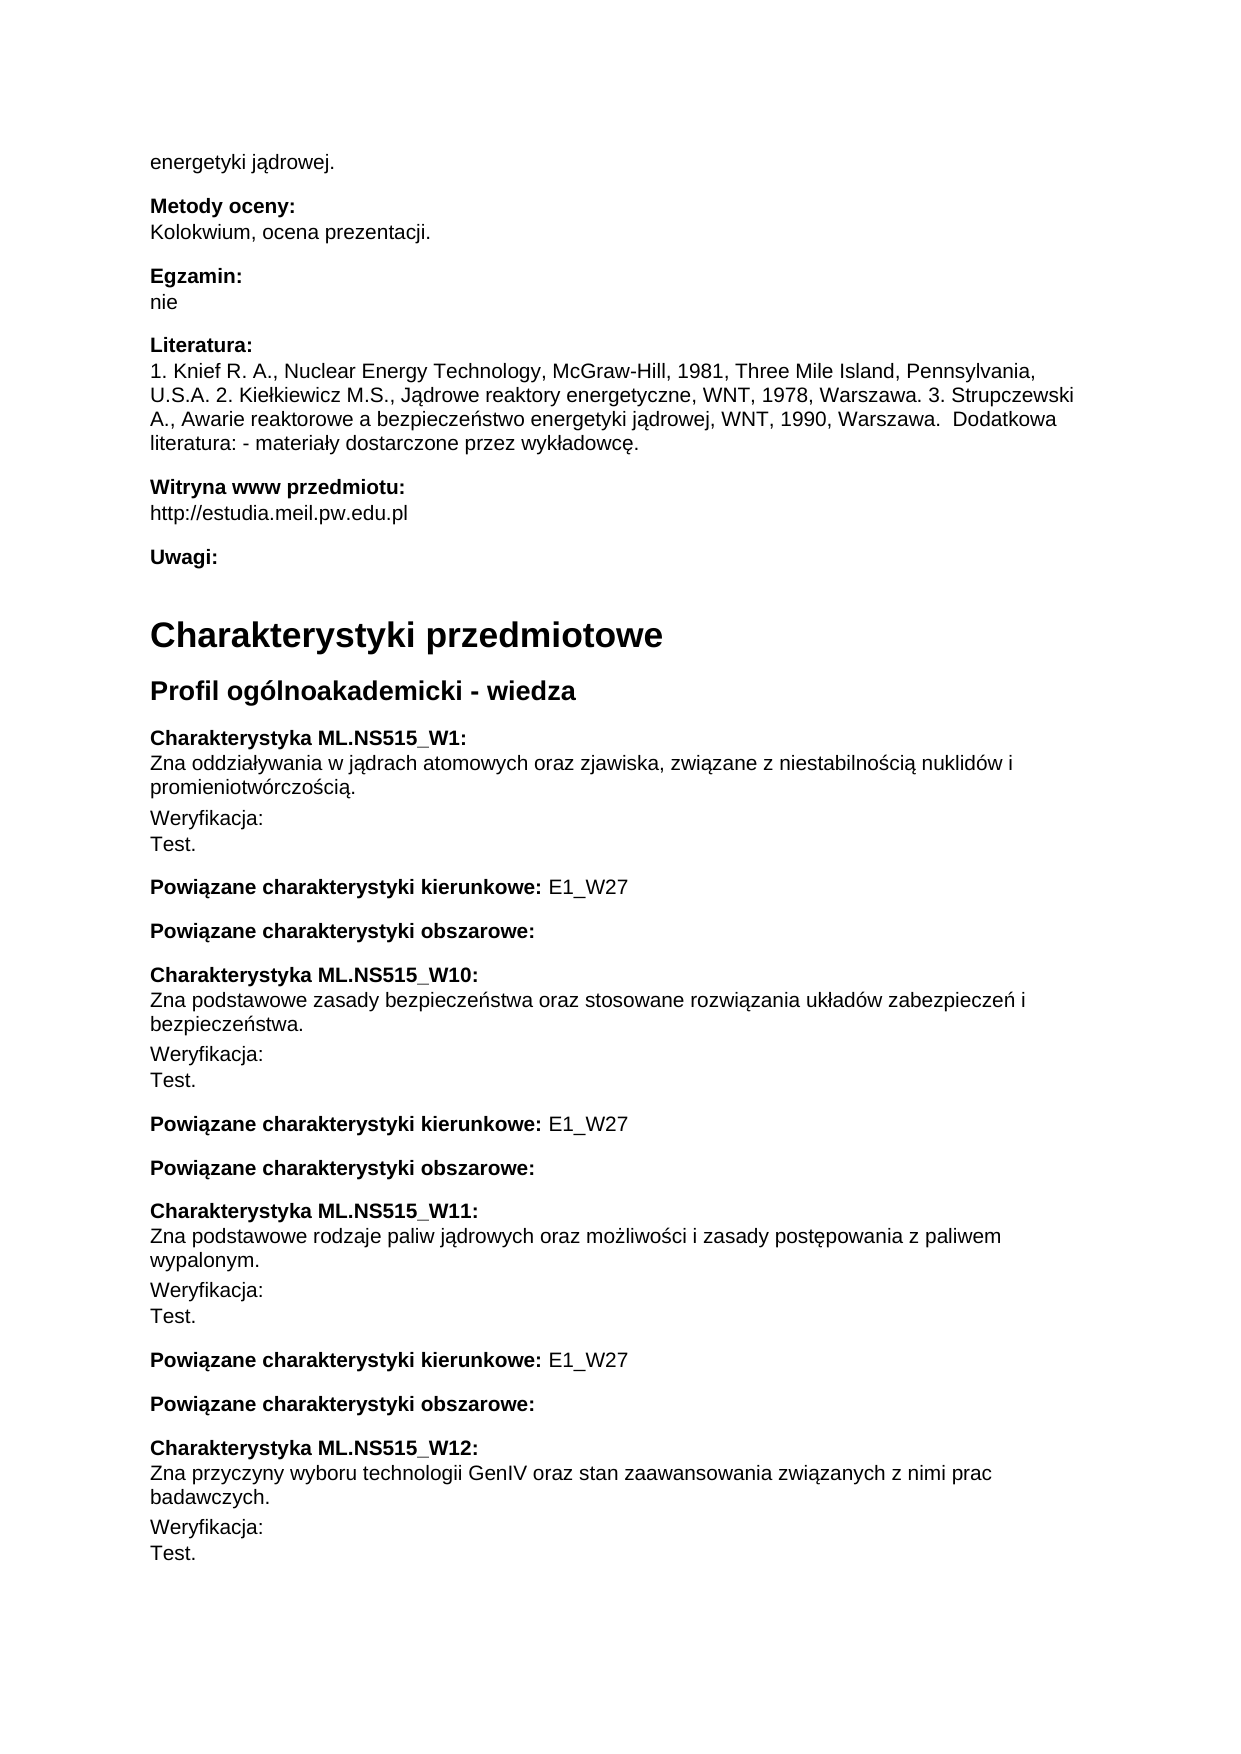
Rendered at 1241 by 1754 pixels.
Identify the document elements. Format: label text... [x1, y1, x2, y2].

text Charakterystyka ML.NS515_W10: [150, 963, 1090, 987]
text Charakterystyka ML.NS515_W1: [150, 726, 1090, 750]
text 1. Knief R. A., Nuclear Energy Technology, McGraw-Hill, 1981, Three Mile Island, Pennsylvania, U.S.A. 2. Kiełkiewicz M.S., Jądrowe reaktory energetyczne, WNT, 1978, Warszawa. 3. Strupczewski A., Awarie reaktorowe a bezpieczeństwo energetyki jądrowej, WNT, 1990, Warszawa. Dodatkowa literatura: - materiały dostarczone przez wykładowcę. [150, 359, 1090, 455]
subtitle Charakterystyki przedmiotowe [150, 614, 1090, 655]
text Powiązane charakterystyki kierunkowe: E1_W27 [150, 1348, 1090, 1372]
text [150, 150, 1090, 174]
text nie [150, 289, 1090, 313]
text Zna oddziaływania w jądrach atomowych oraz zjawiska, związane z niestabilnością nuklidów i promieniotwórczością. [150, 751, 1090, 799]
text http://estudia.meil.pw.edu.pl [150, 501, 1090, 525]
text Egzamin: [150, 263, 1090, 287]
text Witryna www przedmiotu: [150, 475, 1090, 499]
text Weryfikacja: [150, 1278, 1090, 1302]
text Weryfikacja: [150, 1515, 1090, 1539]
text Powiązane charakterystyki obszarowe: [150, 1155, 1090, 1179]
text Zna podstawowe zasady bezpieczeństwa oraz stosowane rozwiązania układów zabezpieczeń i bezpieczeństwa. [150, 988, 1090, 1036]
text Zna przyczyny wyboru technologii GenIV oraz stan zaawansowania związanych z nimi prac badawczych. [150, 1461, 1090, 1508]
text Metody oceny: [150, 194, 1090, 218]
text Zna podstawowe rodzaje paliw jądrowych oraz możliwości i zasady postępowania z paliwem wypalonym. [150, 1224, 1090, 1272]
text Powiązane charakterystyki obszarowe: [150, 919, 1090, 943]
subtitle Profil ogólnoakademicki - wiedza [150, 675, 1090, 706]
text Kolokwium, ocena prezentacji. [150, 220, 1090, 244]
text Charakterystyka ML.NS515_W12: [150, 1436, 1090, 1459]
text Powiązane charakterystyki kierunkowe: E1_W27 [150, 875, 1090, 899]
text Literatura: [150, 333, 1090, 357]
text Charakterystyka ML.NS515_W11: [150, 1199, 1090, 1223]
text Test. [150, 831, 1090, 855]
text Uwagi: [150, 545, 1090, 569]
text Powiązane charakterystyki obszarowe: [150, 1392, 1090, 1416]
text Test. [150, 1304, 1090, 1328]
text Test. [150, 1068, 1090, 1092]
text Weryfikacja: [150, 805, 1090, 829]
text Powiązane charakterystyki kierunkowe: E1_W27 [150, 1112, 1090, 1136]
text Test. [150, 1541, 1090, 1565]
text Weryfikacja: [150, 1042, 1090, 1066]
